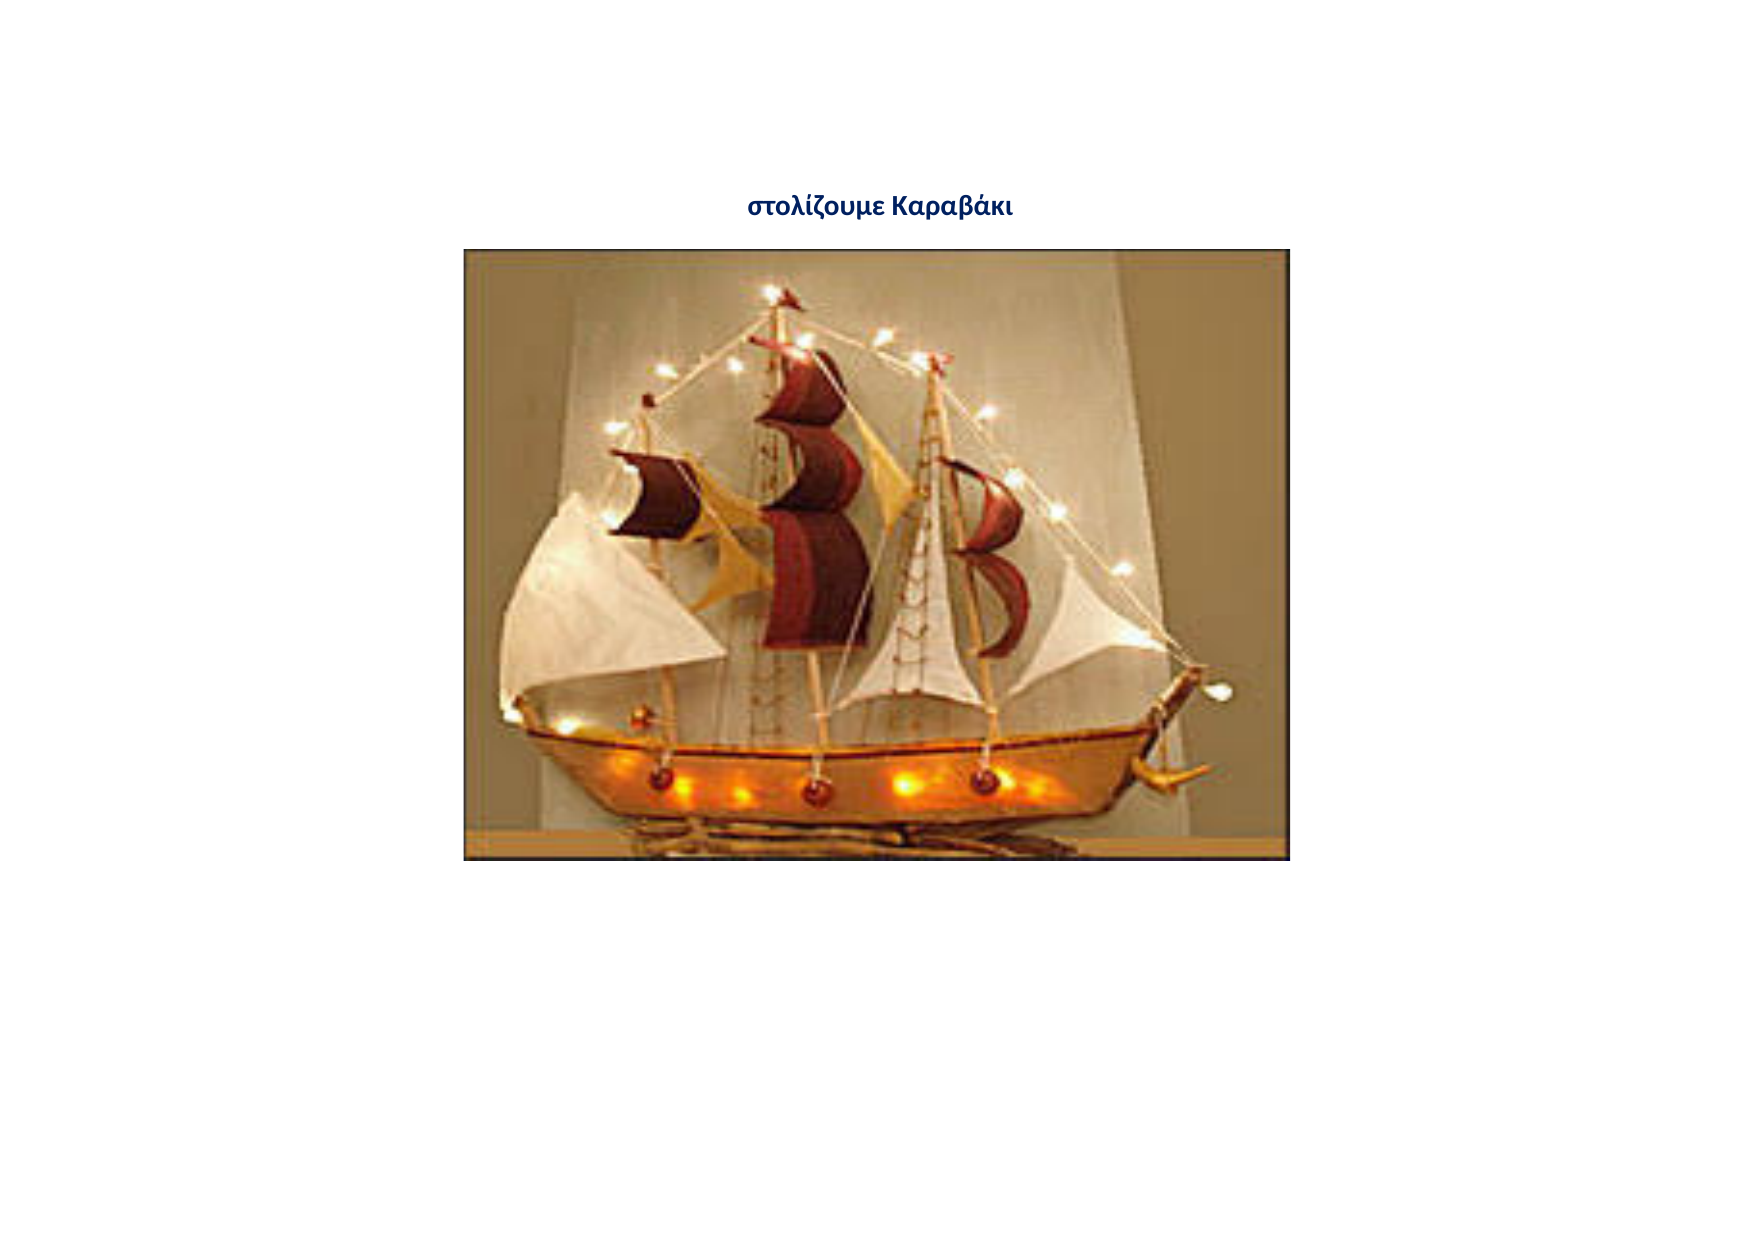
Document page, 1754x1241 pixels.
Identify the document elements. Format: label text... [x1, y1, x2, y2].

text στολίζουμε Καραβάκι [150, 187, 1604, 223]
picture [463, 249, 1291, 861]
